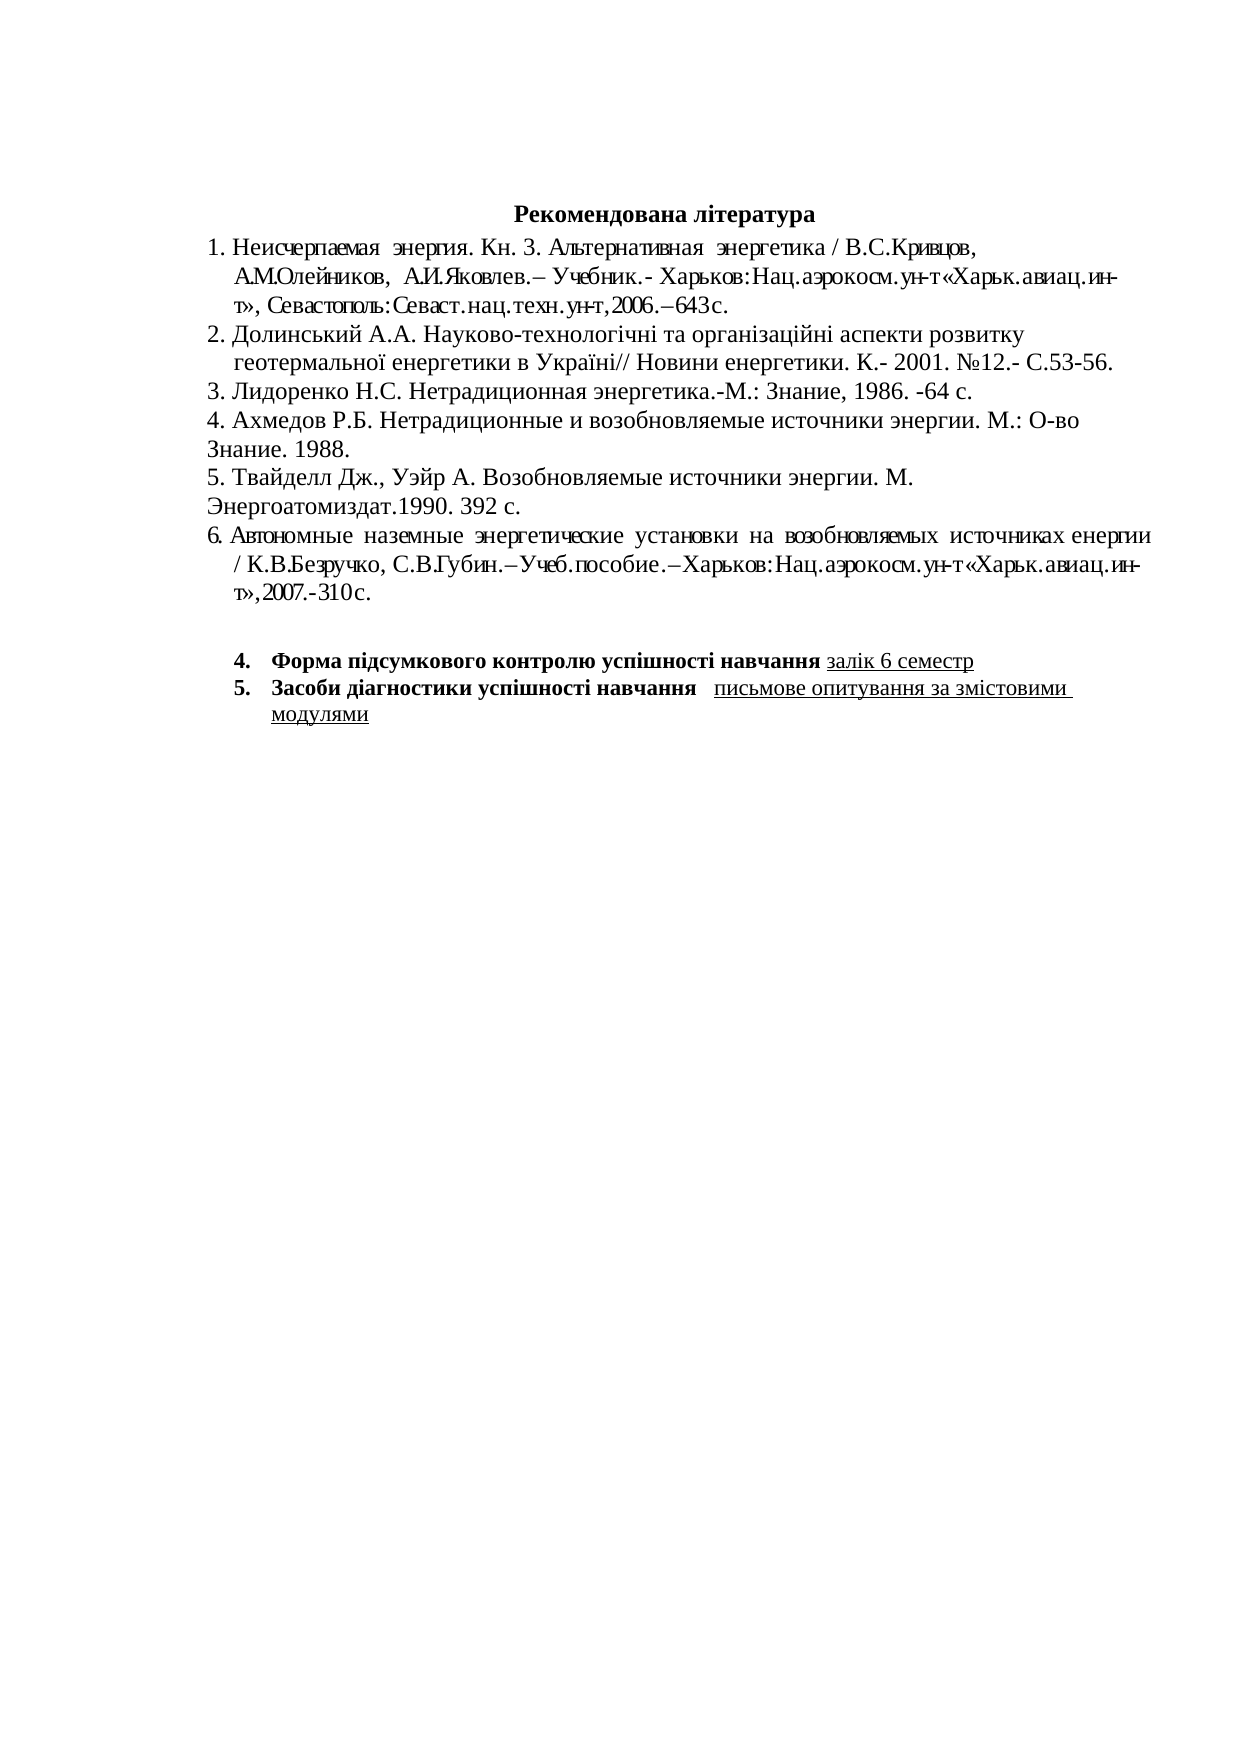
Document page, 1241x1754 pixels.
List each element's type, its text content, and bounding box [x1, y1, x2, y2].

text 3. Лидоренко Н.С. Нетрадиционная энергетика.-М.: Знание, 1986. -64 с. [207, 376, 1141, 405]
text Рекомендована література [177, 199, 1152, 228]
list Засоби діагностики успішності навчання письмове опитування за змістовими модулями [233, 674, 1152, 726]
text 1. Неисчерпаемая энергия. Кн. 3. Альтернативная энергетика / В.С.Кривцов, А.М.Олейников, А.И.Яковлев.– Учебник.- Харьков:Нац.аэрокосм.ун-т«Харьк.авиац.ин-т», Севастополь:Севаст.нац.техн.ун-т,2006.–643с. [207, 232, 1141, 319]
text 6. Автономные наземные энергетические установки на возобновляемых источниках енергии / К.В.Безручко, С.В.Губин.–Учеб.пособие.–Харьков:Нац.аэрокосм.ун-т«Харьк.авиац.ин-т»,2007.-310с. [207, 520, 1152, 606]
text 2. Долинський А.А. Науково-технологічні та організаційні аспекти розвитку геотермальної енергетики в Україні// Новини енергетики. К.- 2001. №12.- С.53-56. [207, 319, 1141, 376]
text 5. Твайделл Дж., Уэйр А. Возобновляемые источники энергии. М. Энергоатомиздат.1990. 392 с. [207, 462, 1152, 520]
text 4. Ахмедов Р.Б. Нетрадиционные и возобновляемые источники энергии. М.: О-во Знание. 1988. [207, 405, 1152, 462]
subtitle Форма підсумкового контролю успішності навчання залік 6 семестр [233, 647, 1152, 674]
